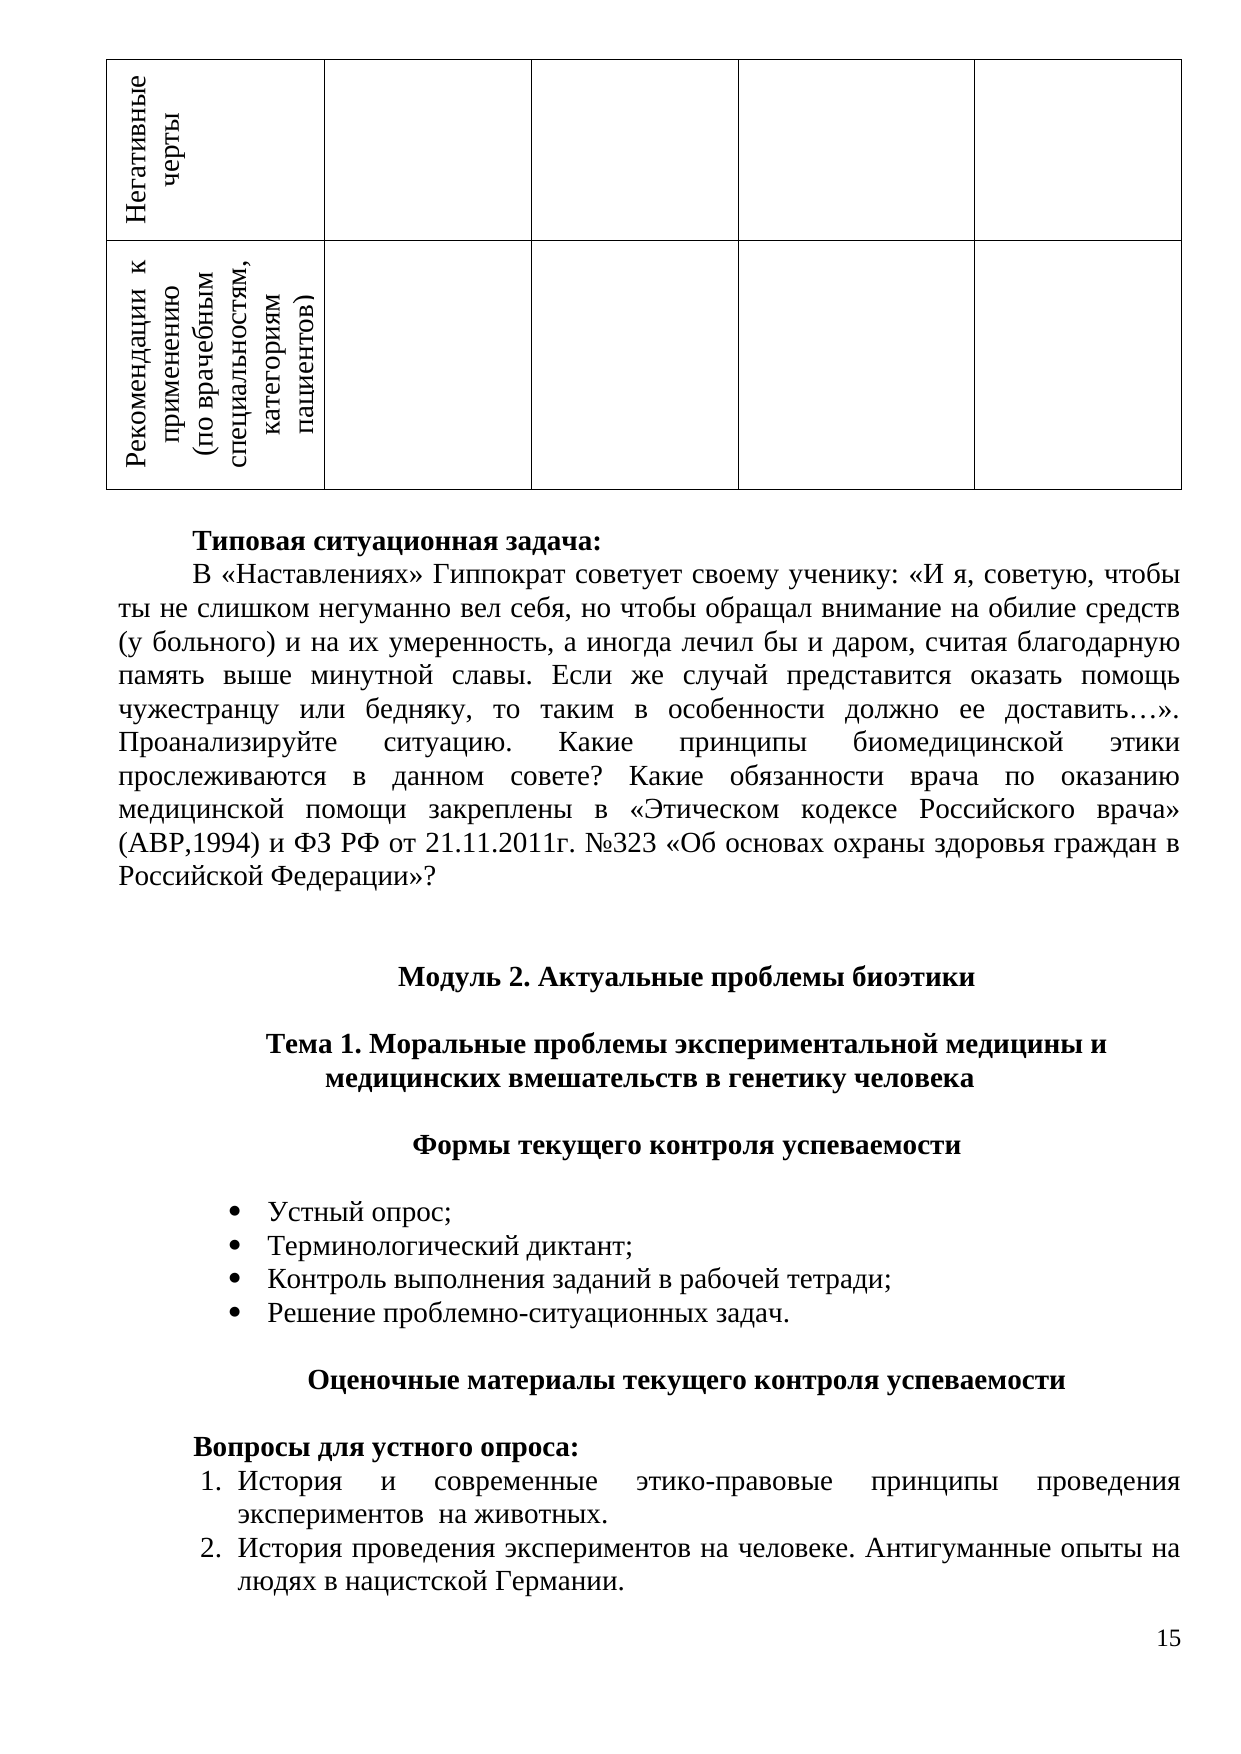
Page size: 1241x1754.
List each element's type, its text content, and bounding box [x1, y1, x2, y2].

list Типовая ситуационная задача: [118, 523, 1181, 557]
table_cell Негативные черты [107, 60, 324, 240]
list Вопросы для устного опроса: [193, 1429, 1181, 1463]
text Тема 1. Моральные проблемы экспериментальной медицины и медицинских вмешательств в генетику человека [118, 1026, 1181, 1093]
table_cell [325, 60, 531, 240]
list Терминологический диктант; [229, 1228, 1181, 1261]
table_cell Рекомендации к применению (по врачебным специальностям, категориям пациентов) [107, 241, 324, 488]
table_cell [739, 241, 974, 488]
list Модуль 2. Актуальные проблемы биоэтики [118, 959, 1181, 993]
text Формы текущего контроля успеваемости [118, 1127, 1181, 1160]
table_cell [325, 241, 531, 488]
table_cell [975, 241, 1181, 488]
list История и современные этико-правовые принципы проведения экспериментов на животных. [200, 1463, 1181, 1530]
table_cell [975, 60, 1181, 240]
table_cell [532, 60, 738, 240]
table_cell [532, 241, 738, 488]
list Решение проблемно-ситуационных задач. [229, 1295, 1181, 1328]
list Устный опрос; [229, 1194, 1181, 1228]
text Оценочные материалы текущего контроля успеваемости [118, 1362, 1181, 1396]
list В «Наставлениях» Гиппократ советует своему ученику: «И я, советую, чтобы ты не слишком негуманно вел себя, но чтобы обращал внимание на обилие средств (у больного) и на их умеренность, а иногда лечил бы и даром, считая благодарную память выше минутной славы. Если же случай представится оказать помощь чужестранцу или бедняку, то таким в особенности должно ее доставить…». Проанализируйте ситуацию. Какие принципы биомедицинской этики прослеживаются в данном совете? Какие обязанности врача по оказанию медицинской помощи закреплены в «Этическом кодексе Российского врача» (АВР,1994) и ФЗ РФ от 21.11.2011г. №323 «Об основах охраны здоровья граждан в Российской Федерации»? [118, 557, 1181, 892]
list Контроль выполнения заданий в рабочей тетради; [229, 1261, 1181, 1295]
table_cell [739, 60, 974, 240]
list История проведения экспериментов на человеке. Антигуманные опыты на людях в нацистской Германии. [200, 1530, 1181, 1597]
